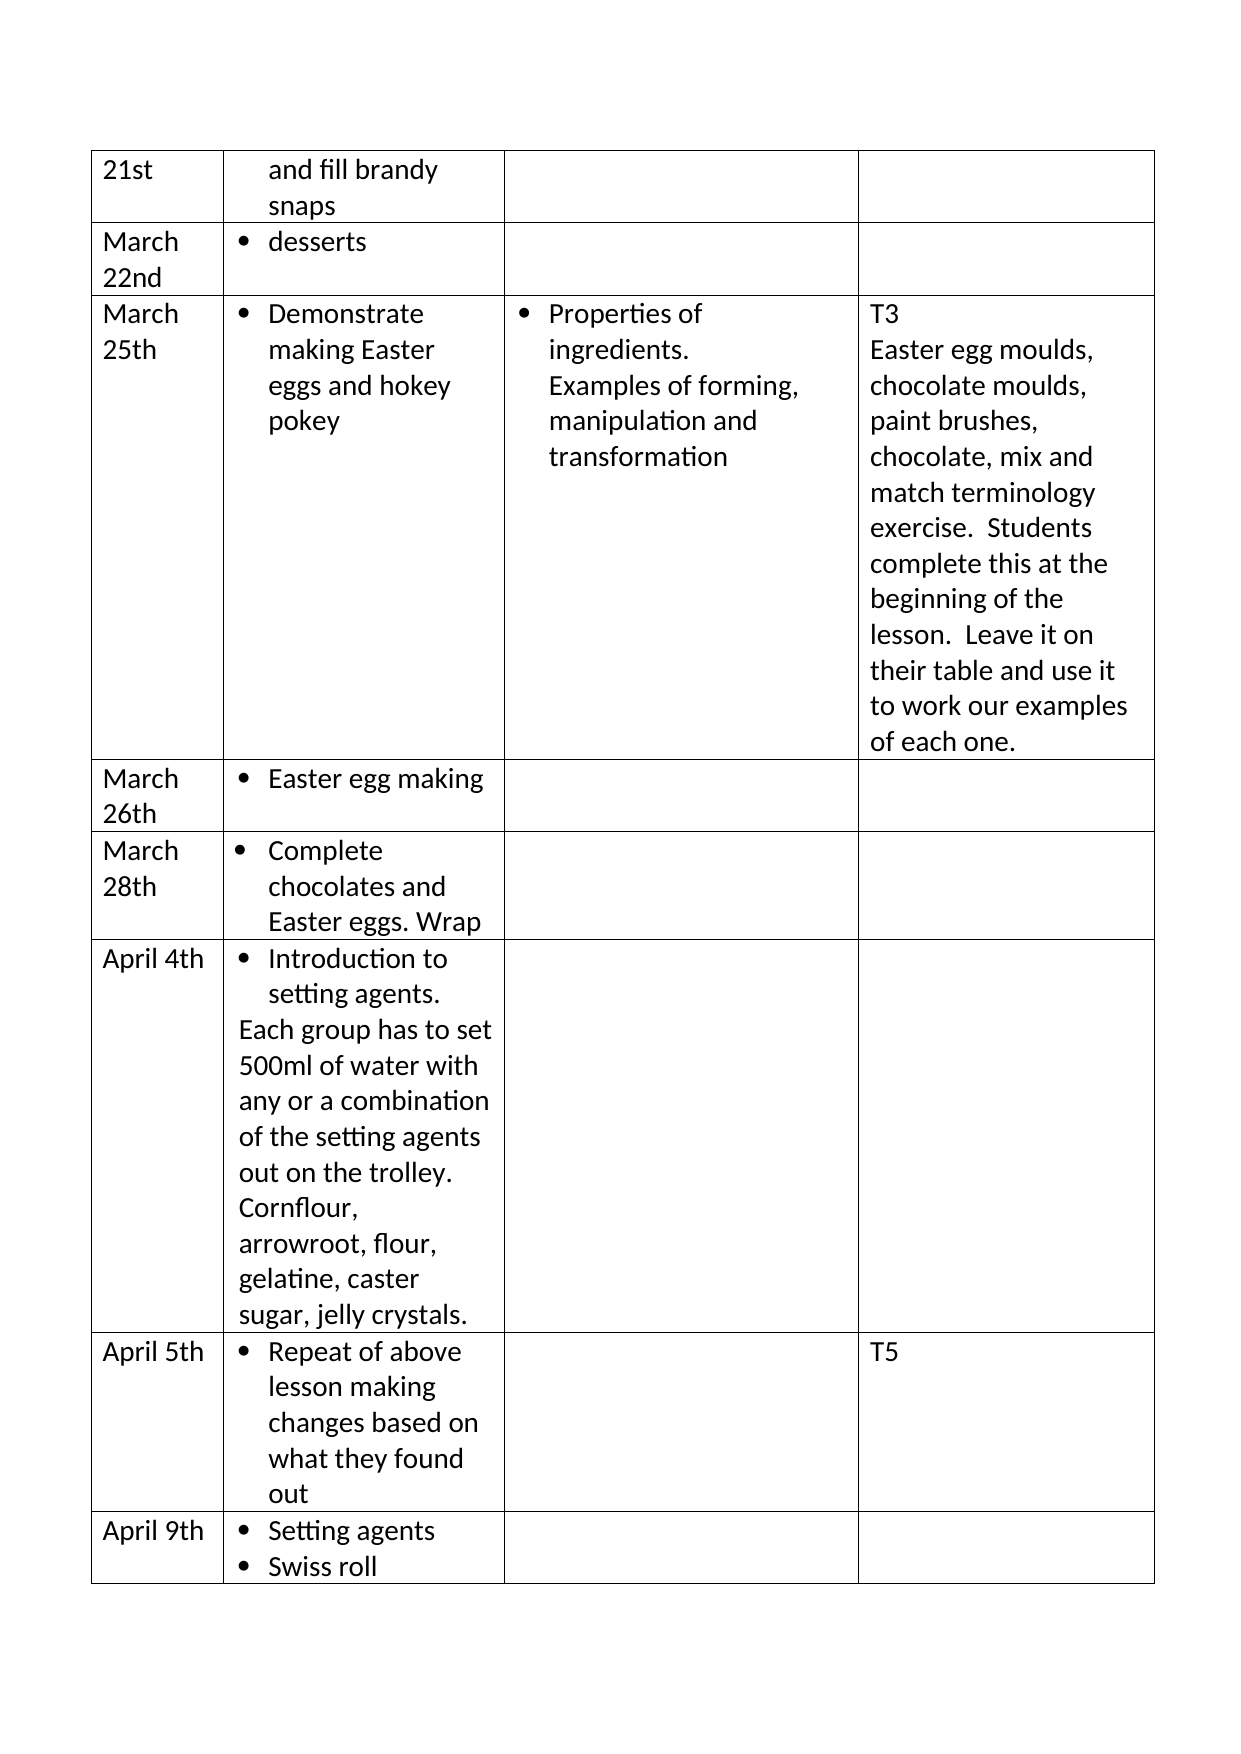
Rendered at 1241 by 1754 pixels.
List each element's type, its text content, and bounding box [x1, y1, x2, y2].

table_cell March 25th [92, 296, 223, 759]
table_cell desserts [224, 223, 504, 294]
table_cell [859, 832, 1154, 939]
table_cell March 21st [92, 151, 223, 222]
table_cell [859, 223, 1154, 294]
table_cell T5 [859, 1333, 1154, 1511]
table_cell [505, 760, 858, 831]
table_cell Complete chocolates and Easter eggs. Wrap [224, 832, 504, 939]
table_cell [859, 151, 1154, 222]
table_cell [505, 1512, 858, 1583]
table_cell Introduction to setting agents. Each group has to set 500ml of water with any or a combination of the setting agents out on the trolley. Cornflour, arrowroot, flour, gelatine, caster sugar, jelly crystals. [224, 940, 504, 1332]
table_cell Properties of ingredients. Examples of forming, manipulation and transformation [505, 296, 858, 759]
table_cell T3 Easter egg moulds, chocolate moulds, paint brushes, chocolate, mix and match terminology exercise. Students complete this at the beginning of the lesson. Leave it on their table and use it to work our examples of each one. [859, 296, 1154, 759]
table_cell April 5th [92, 1333, 223, 1511]
table_cell Demonstrate making Easter eggs and hokey pokey [224, 296, 504, 759]
table_cell [859, 760, 1154, 831]
table_cell [505, 223, 858, 294]
table_cell Setting agents Swiss roll [224, 1512, 504, 1583]
table_cell [505, 151, 858, 222]
table_cell [859, 1512, 1154, 1583]
table_cell March 22nd [92, 223, 223, 294]
table_cell [859, 940, 1154, 1332]
table_cell March 26th [92, 760, 223, 831]
table_cell Repeat of above lesson making changes based on what they found out [224, 1333, 504, 1511]
table_cell Easter egg making [224, 760, 504, 831]
table_cell April 9th [92, 1512, 223, 1583]
table_cell March 28th [92, 832, 223, 939]
table_cell [505, 1333, 858, 1511]
table_cell [505, 940, 858, 1332]
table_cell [224, 151, 504, 222]
table_cell April 4th [92, 940, 223, 1332]
table_cell [505, 832, 858, 939]
